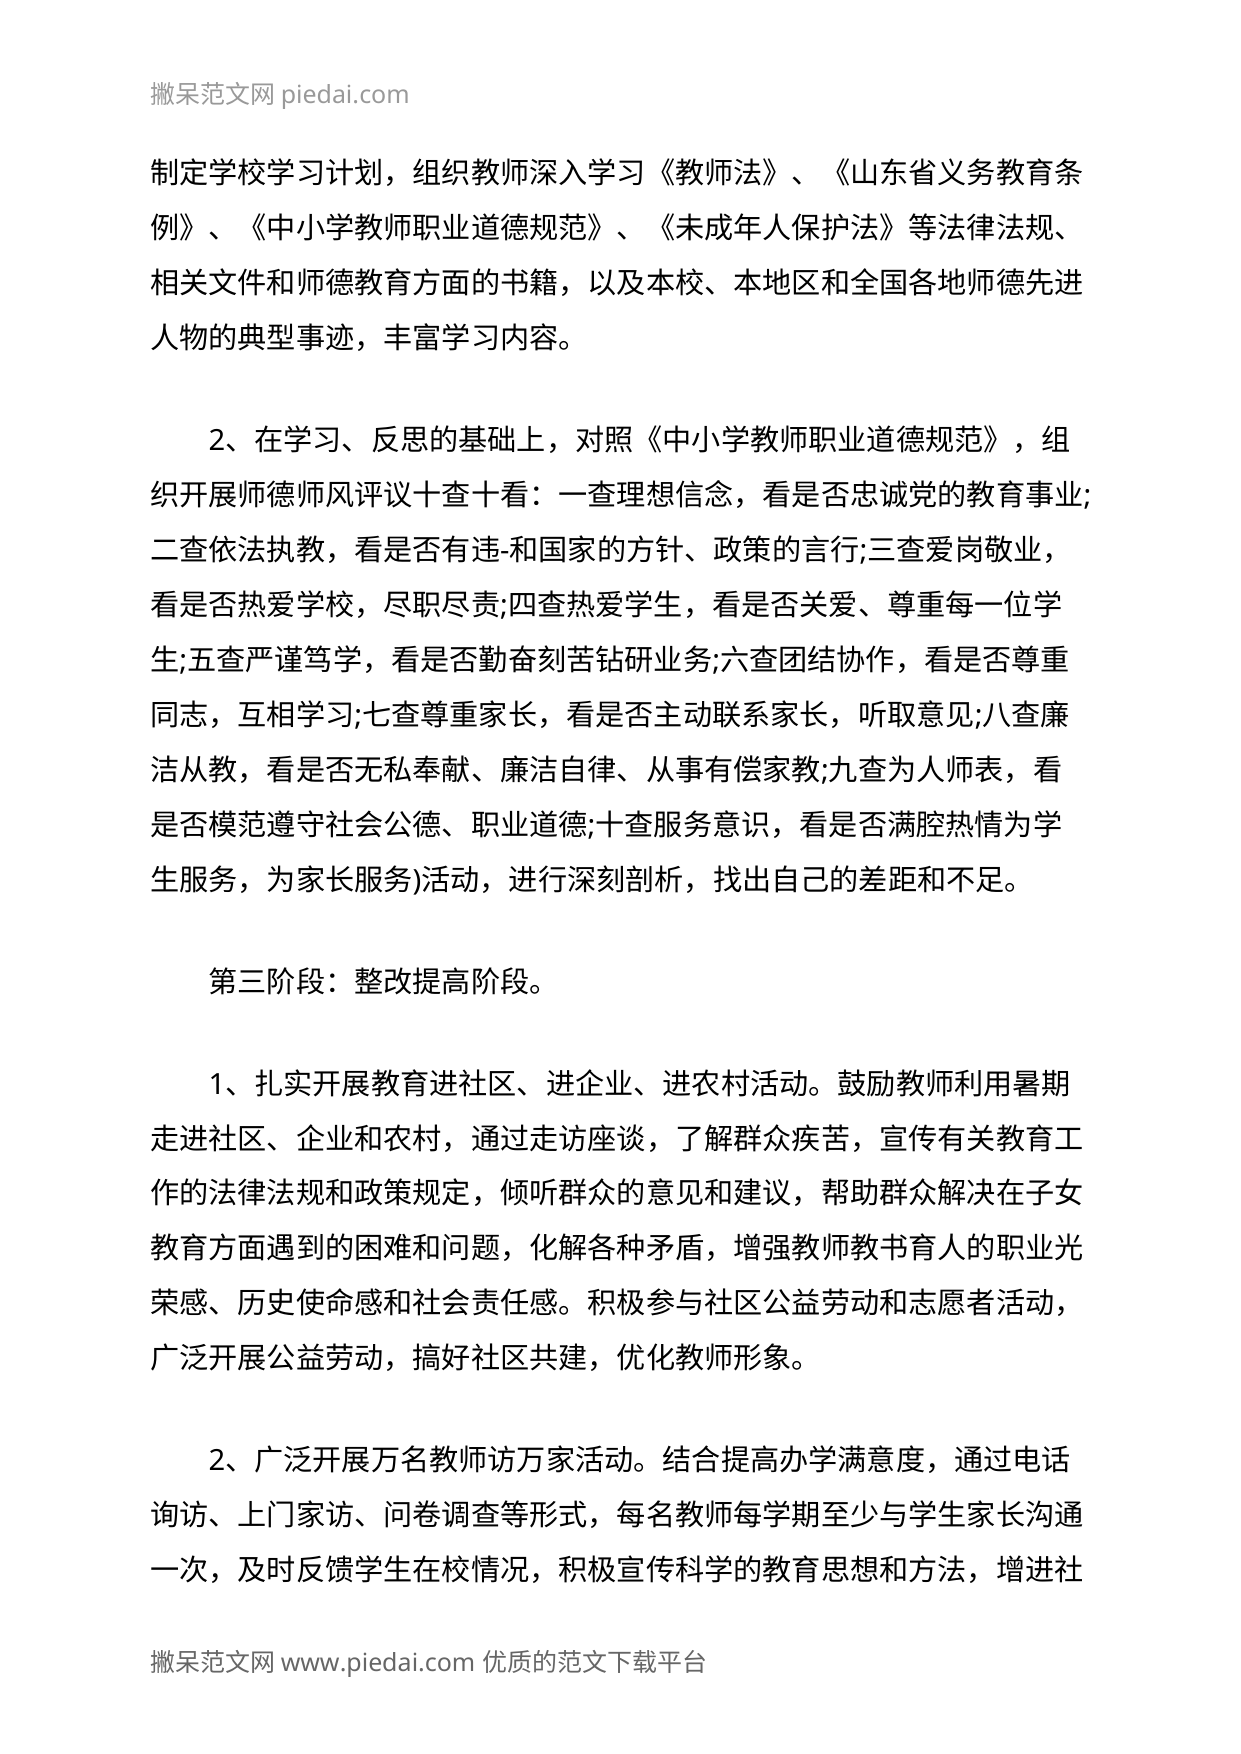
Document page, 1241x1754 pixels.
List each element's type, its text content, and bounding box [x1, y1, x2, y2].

text 2、在学习、反思的基础上，对照《中小学教师职业道德规范》，组织开展师德师风评议十查十看：一查理想信念，看是否忠诚党的教育事业;二查依法执教，看是否有违-和国家的方针、政策的言行;三查爱岗敬业，看是否热爱学校，尽职尽责;四查热爱学生，看是否关爱、尊重每一位学生;五查严谨笃学，看是否勤奋刻苦钻研业务;六查团结协作，看是否尊重同志，互相学习;七查尊重家长，看是否主动联系家长，听取意见;八查廉洁从教，看是否无私奉献、廉洁自律、从事有偿家教;九查为人师表，看是否模范遵守社会公德、职业道德;十查服务意识，看是否满腔热情为学生服务，为家长服务)活动，进行深刻剖析，找出自己的差距和不足。 [150, 416, 1090, 899]
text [150, 150, 1090, 357]
text 1、扎实开展教育进社区、进企业、进农村活动。鼓励教师利用暑期走进社区、企业和农村，通过走访座谈，了解群众疾苦，宣传有关教育工作的法律法规和政策规定，倾听群众的意见和建议，帮助群众解决在子女教育方面遇到的困难和问题，化解各种矛盾，增强教师教书育人的职业光荣感、历史使命感和社会责任感。积极参与社区公益劳动和志愿者活动，广泛开展公益劳动，搞好社区共建，优化教师形象。 [150, 1060, 1090, 1377]
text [150, 1437, 1090, 1589]
text 第三阶段：整改提高阶段。 [150, 958, 1090, 1001]
